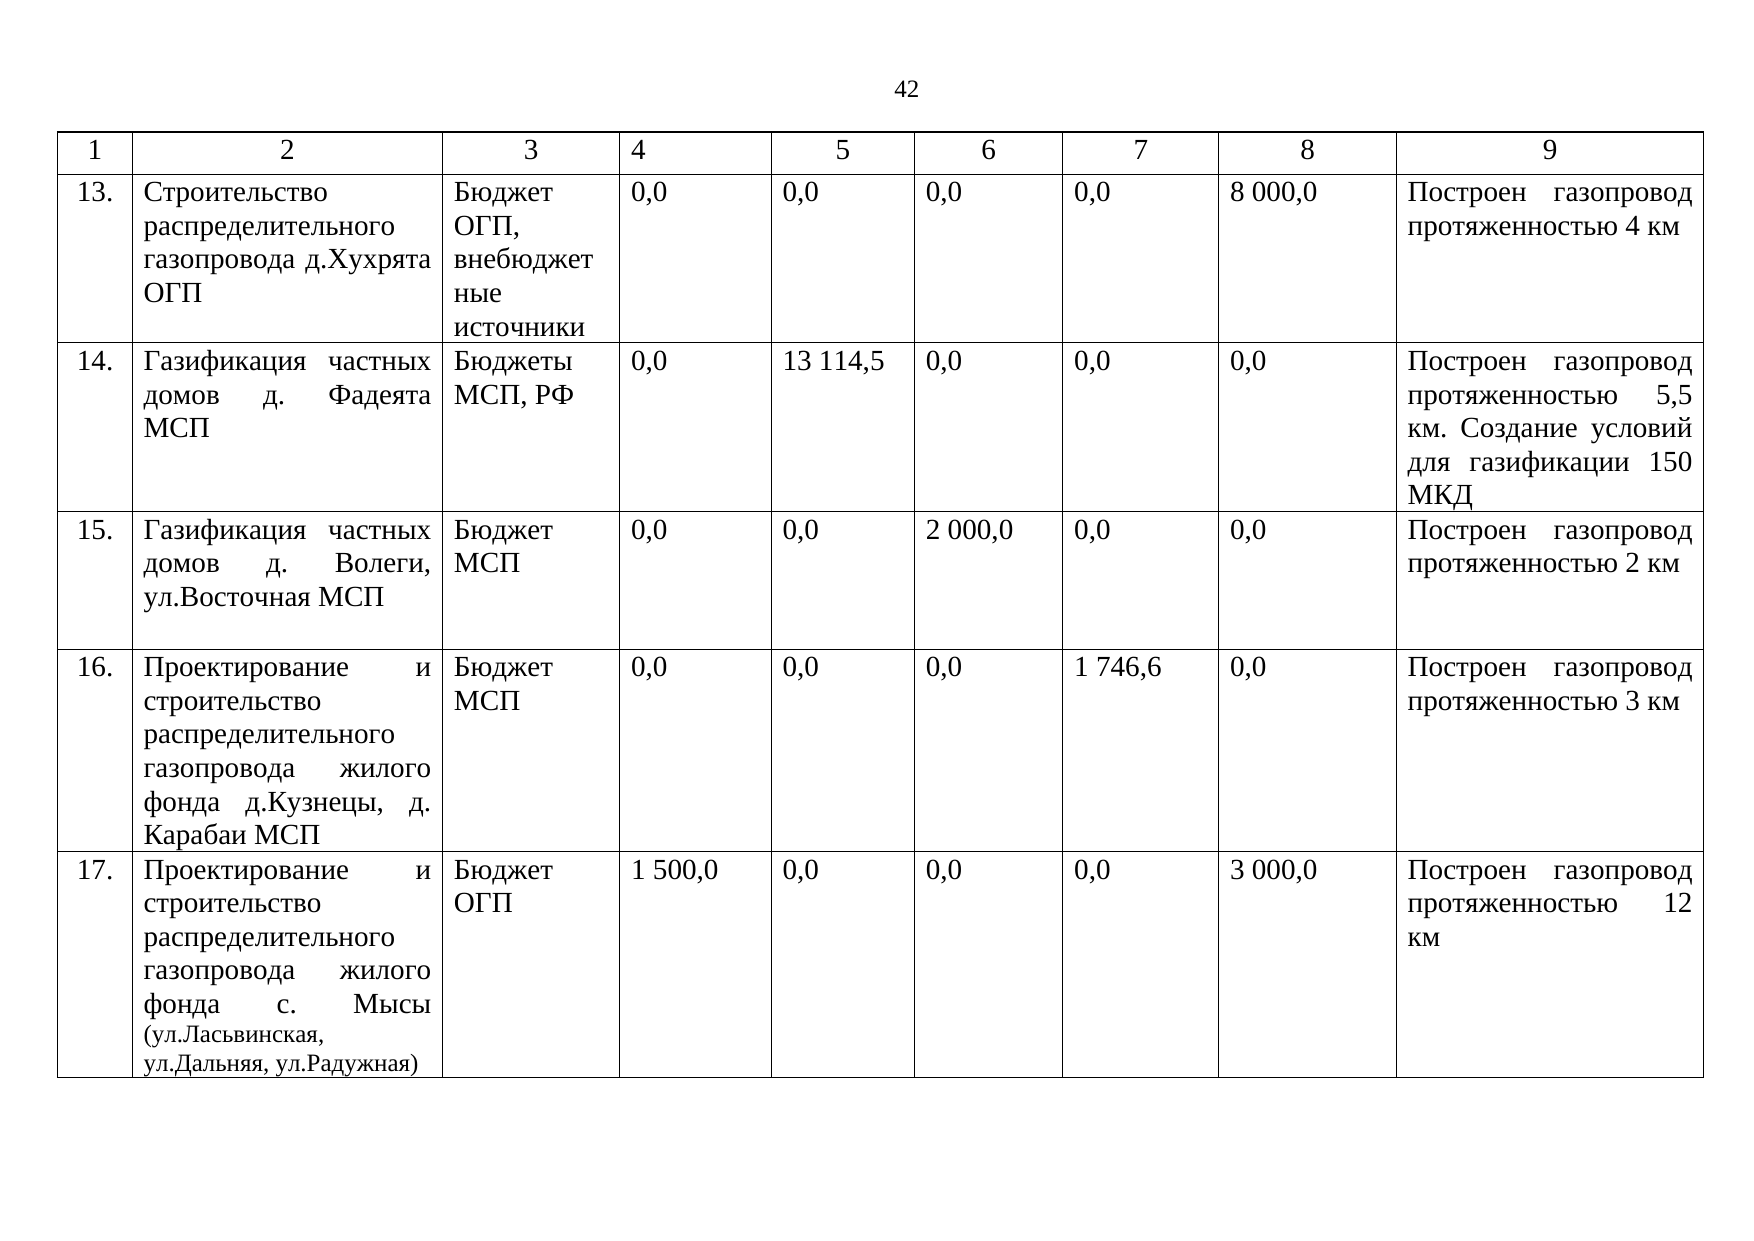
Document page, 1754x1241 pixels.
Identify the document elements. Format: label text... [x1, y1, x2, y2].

table_cell 0,0 [915, 852, 1062, 1077]
table_cell 3 000,0 [1219, 852, 1396, 1077]
table_cell 16. [58, 650, 132, 851]
table_cell Построен газопровод протяженностью 12 км [1397, 852, 1703, 1077]
table_cell Построен газопровод протяженностью 4 км [1397, 175, 1703, 342]
table_cell 4 [620, 133, 771, 173]
table_cell 14. [58, 343, 132, 511]
table_cell 3 [443, 133, 619, 173]
table_cell 0,0 [620, 650, 771, 851]
table_cell 0,0 [915, 650, 1062, 851]
table_cell 0,0 [915, 175, 1062, 342]
table_cell 2 000,0 [915, 512, 1062, 648]
table_cell 13. [58, 175, 132, 342]
table_cell Построен газопровод протяженностью 5,5 км. Создание условий для газификации 150 МКД [1397, 343, 1703, 511]
table_cell 1 746,6 [1063, 650, 1218, 851]
table_cell 2 [133, 133, 442, 173]
table_cell 0,0 [1063, 343, 1218, 511]
table_cell 5 [772, 133, 914, 173]
table_cell 15. [58, 512, 132, 648]
table_cell 13 114,5 [772, 343, 914, 511]
table_cell 9 [1397, 133, 1703, 173]
table_cell 0,0 [1063, 512, 1218, 648]
table_cell 6 [915, 133, 1062, 173]
table_cell Бюджет МСП [443, 512, 619, 648]
table_cell 0,0 [772, 512, 914, 648]
table_cell 0,0 [1063, 852, 1218, 1077]
table_cell Бюджет МСП [443, 650, 619, 851]
table_cell 1 500,0 [620, 852, 771, 1077]
table_cell 0,0 [1219, 512, 1396, 648]
table_cell 0,0 [915, 343, 1062, 511]
table_cell 8 000,0 [1219, 175, 1396, 342]
table_cell 1 [58, 133, 132, 173]
table_cell Бюджет ОГП [443, 852, 619, 1077]
table_cell 0,0 [1219, 343, 1396, 511]
table_cell 0,0 [772, 175, 914, 342]
table_cell Бюджет ОГП, внебюджетные источники [443, 175, 619, 342]
table_cell 0,0 [772, 650, 914, 851]
table_cell Газификация частных домов д. Фадеята МСП [133, 343, 442, 511]
table_cell 0,0 [620, 343, 771, 511]
table_cell Проектирование и строительство распределительного газопровода жилого фонда д.Кузнецы, д. Карабаи МСП [133, 650, 442, 851]
table_cell 17. [58, 852, 132, 1077]
table_cell Бюджеты МСП, РФ [443, 343, 619, 511]
table_cell 0,0 [620, 512, 771, 648]
table_cell 0,0 [772, 852, 914, 1077]
table_cell Построен газопровод протяженностью 3 км [1397, 650, 1703, 851]
table_cell 0,0 [1063, 175, 1218, 342]
table_cell 0,0 [620, 175, 771, 342]
table_cell Газификация частных домов д. Волеги, ул.Восточная МСП [133, 512, 442, 648]
table_cell 8 [1219, 133, 1396, 173]
table_cell Построен газопровод протяженностью 2 км [1397, 512, 1703, 648]
table_cell 0,0 [1219, 650, 1396, 851]
table_cell 7 [1063, 133, 1218, 173]
table_cell Проектирование и строительство распределительного газопровода жилого фонда с. Мысы (ул.Ласьвинская, ул.Дальняя, ул.Радужная) [133, 852, 442, 1077]
table_cell Строительство распределительного газопровода д.Хухрята ОГП [133, 175, 442, 342]
